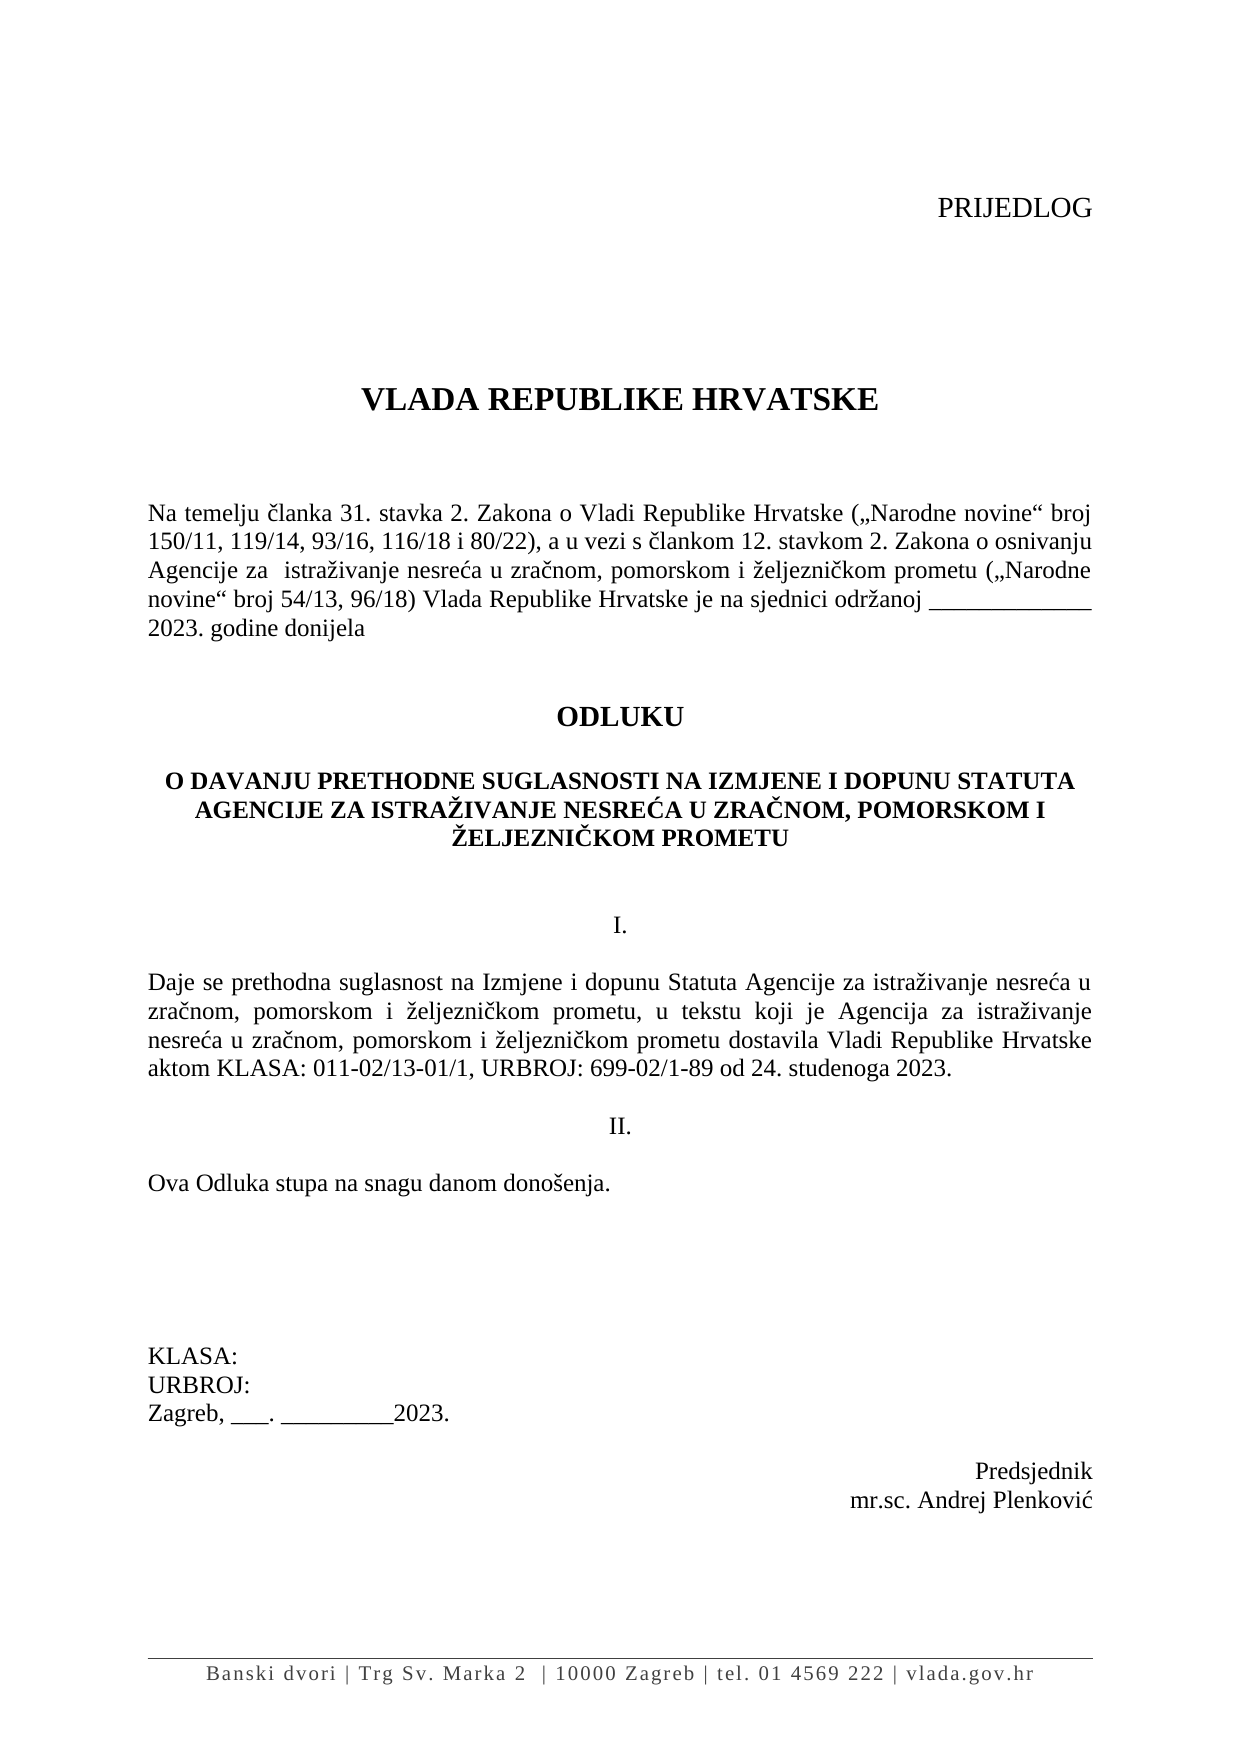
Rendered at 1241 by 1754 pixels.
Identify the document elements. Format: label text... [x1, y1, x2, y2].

text Daje se prethodna suglasnost na Izmjene i dopunu Statuta Agencije za istraživanje nesreća u zračnom, pomorskom i željezničkom prometu, u tekstu koji je Agencija za istraživanje nesreća u zračnom, pomorskom i željezničkom prometu dostavila Vladi Republike Hrvatske aktom KLASA: 011-02/13-01/1, URBROJ: 699-02/1-89 od 24. studenoga 2023. [148, 967, 1093, 1082]
text VLADA REPUBLIKE HRVATSKE [148, 379, 1093, 417]
text O DAVANJU PRETHODNE SUGLASNOSTI NA IZMJENE I DOPUNU STATUTA AGENCIJE ZA ISTRAŽIVANJE NESREĆA U ZRAČNOM, POMORSKOM I ŽELJEZNIČKOM PROMETU [148, 766, 1093, 852]
text Predsjednik [148, 1456, 1093, 1485]
text mr.sc. Andrej Plenković [148, 1485, 1093, 1513]
text KLASA: [148, 1341, 1093, 1370]
text Na temelju članka 31. stavka 2. Zakona o Vladi Republike Hrvatske („Narodne novine“ broj 150/11, 119/14, 93/16, 116/18 i 80/22), a u vezi s člankom 12. stavkom 2. Zakona o osnivanju Agencije za istraživanje nesreća u zračnom, pomorskom i željezničkom prometu („Narodne novine“ broj 54/13, 96/18) Vlada Republike Hrvatske je na sjednici održanoj _____________ 2023. godine donijela [148, 498, 1093, 641]
text II. [148, 1111, 1093, 1140]
text Zagreb, ___. _________2023. [148, 1398, 1093, 1427]
text Ova Odluka stupa na snagu danom donošenja. [148, 1168, 1093, 1197]
text ODLUKU [148, 699, 1093, 732]
text URBROJ: [148, 1370, 1093, 1398]
text I. [148, 910, 1093, 938]
text PRIJEDLOG [148, 190, 1093, 223]
